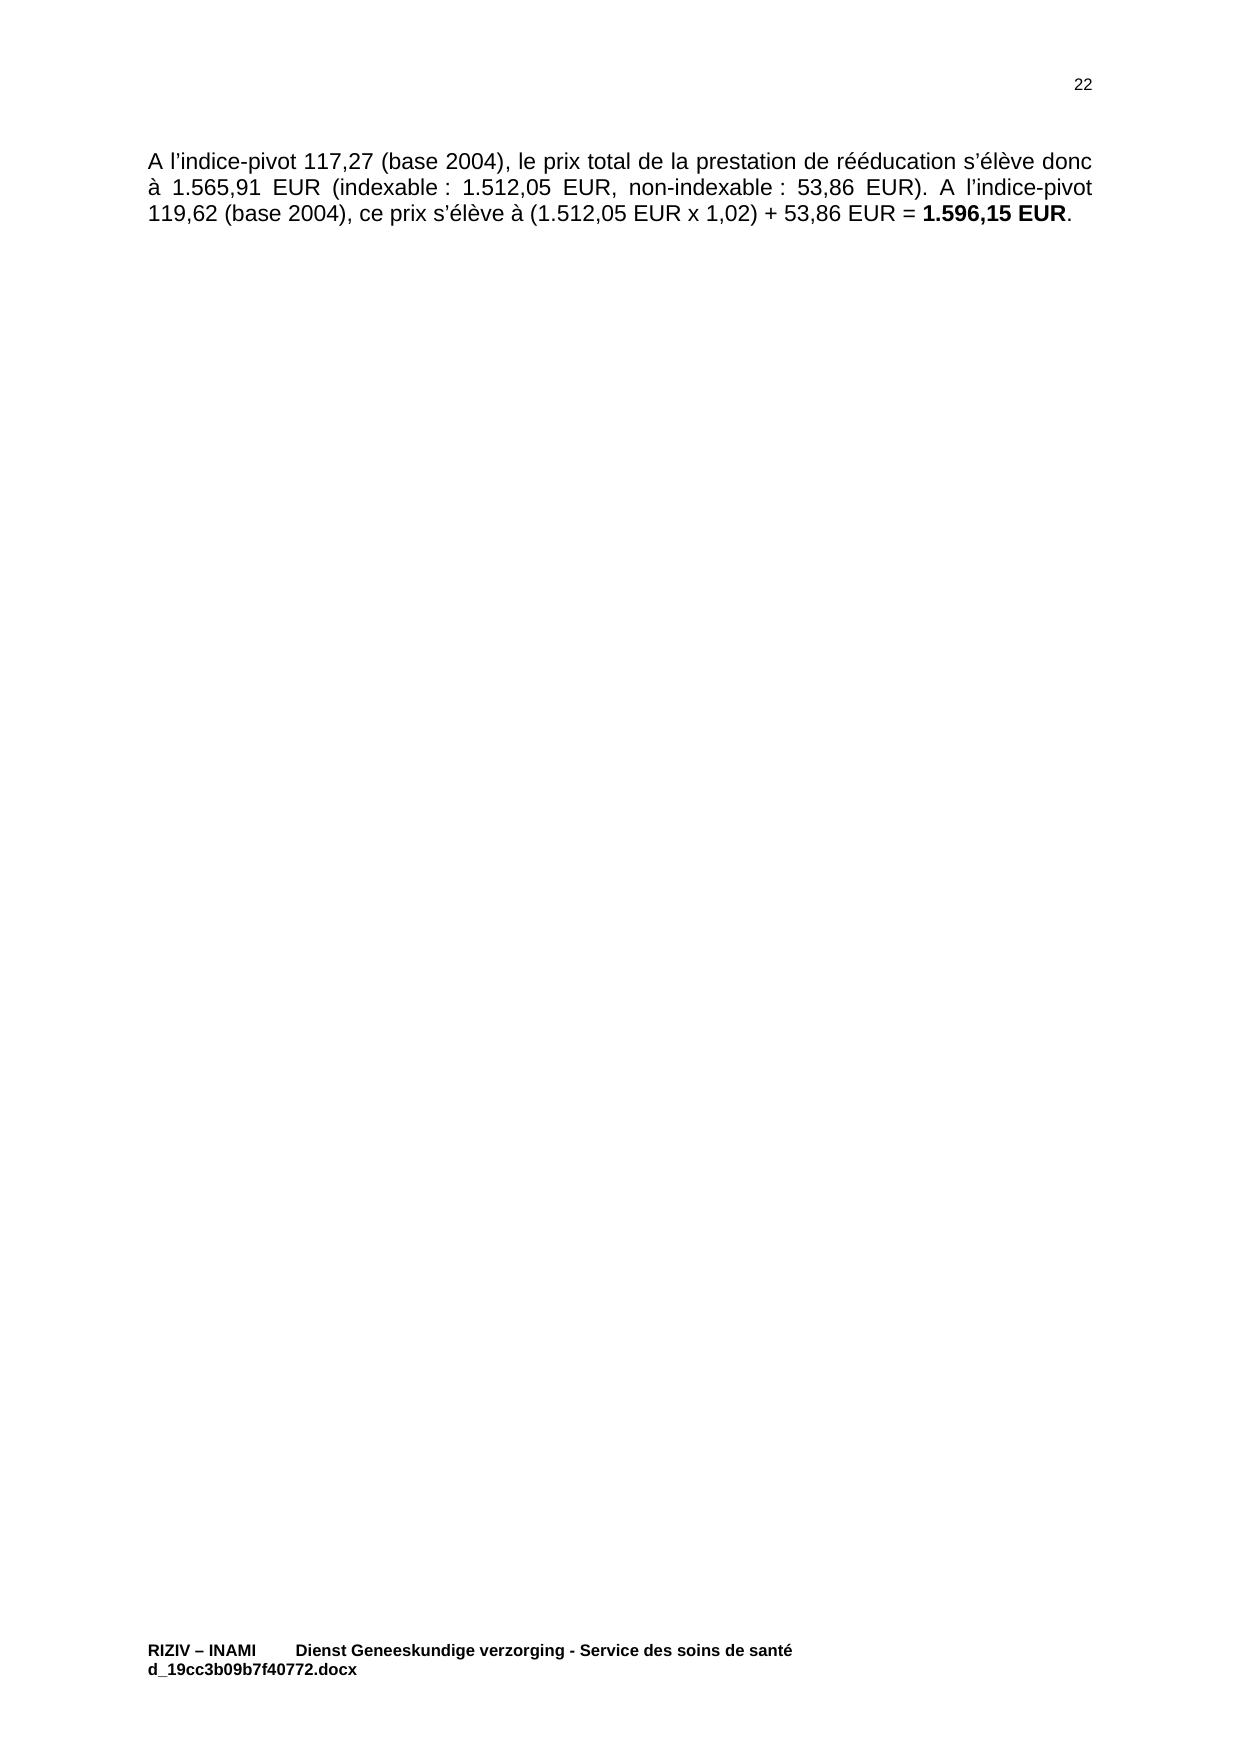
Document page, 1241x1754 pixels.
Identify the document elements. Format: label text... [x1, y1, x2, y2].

text A l’indice-pivot 117,27 (base 2004), le prix total de la prestation de rééducation s’élève donc à 1.565,91 EUR (indexable : 1.512,05 EUR, non-indexable : 53,86 EUR). A l’indice-pivot 119,62 (base 2004), ce prix s’élève à (1.512,05 EUR x 1,02) + 53,86 EUR = 1.596,15 EUR. [148, 148, 1092, 227]
